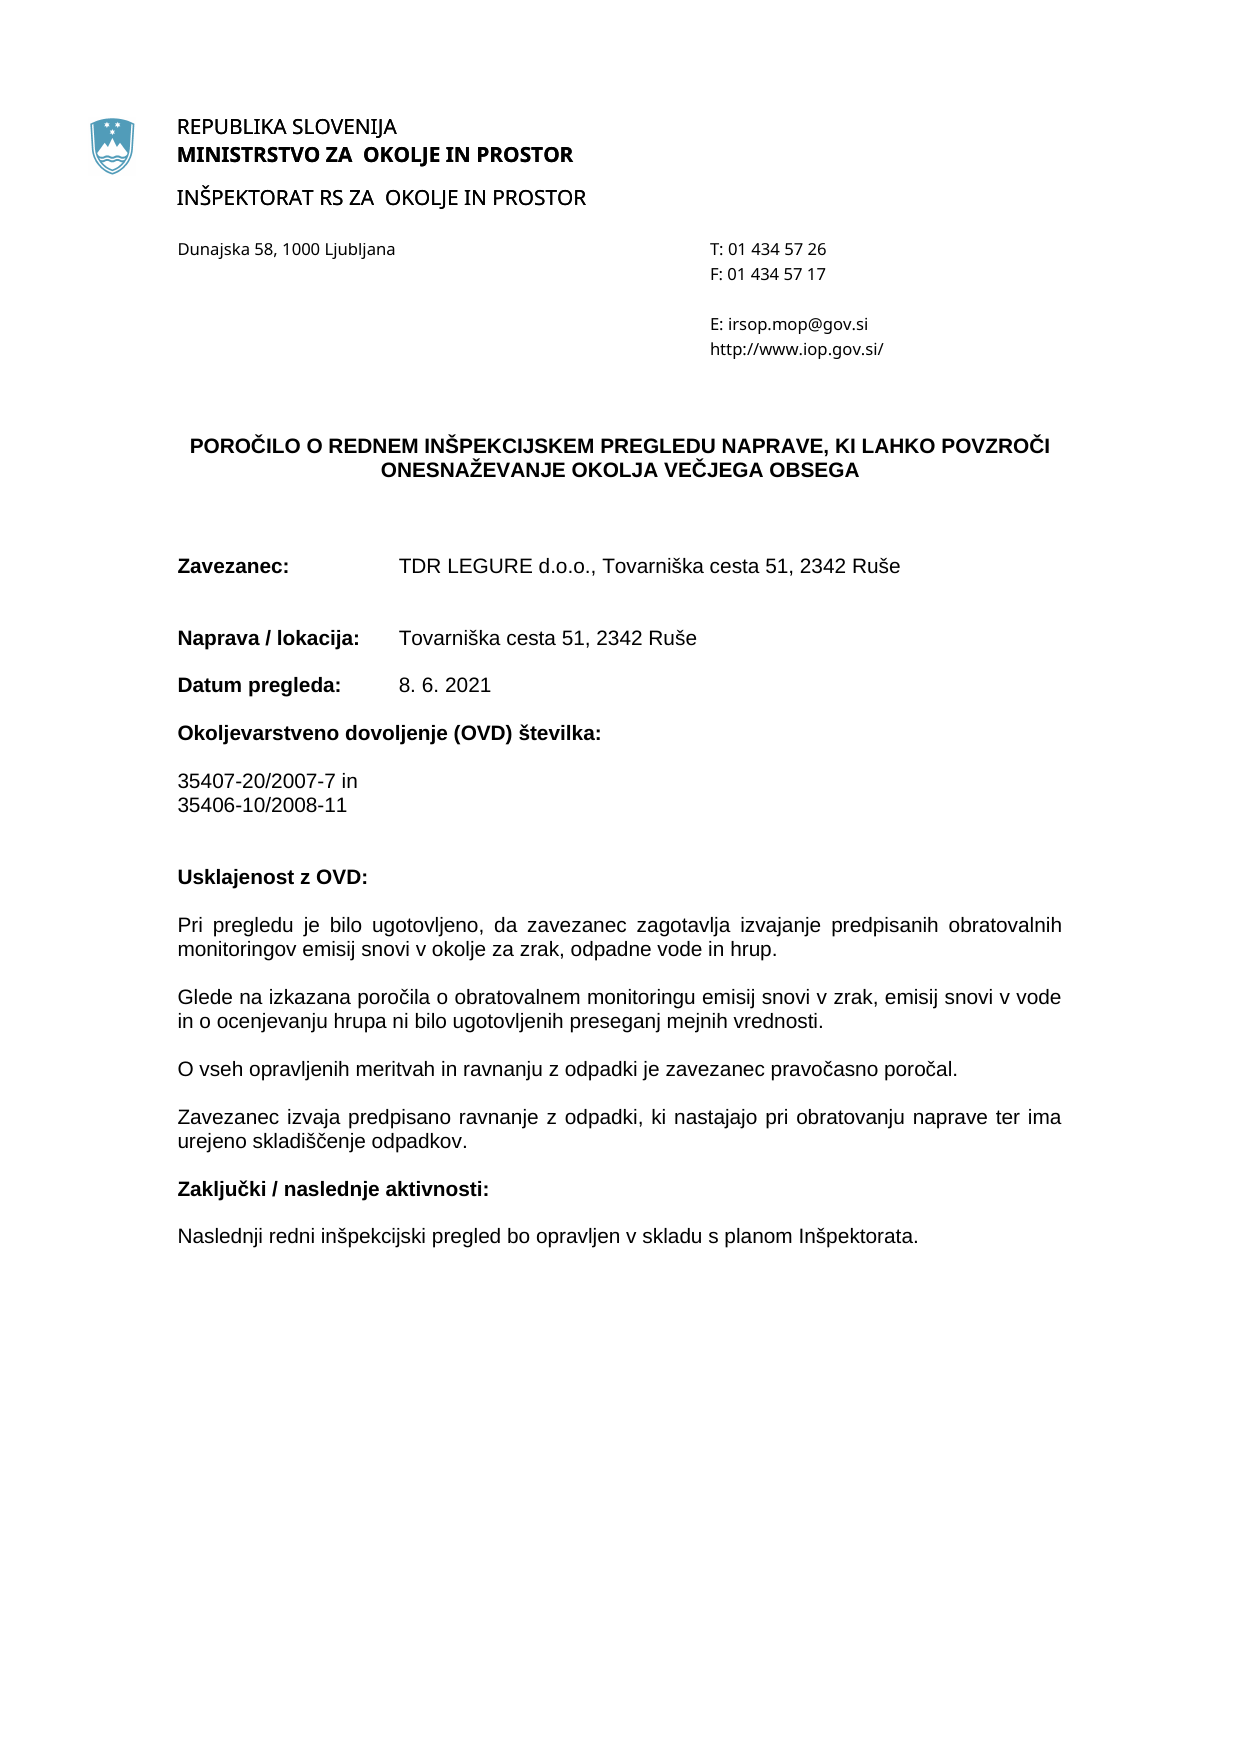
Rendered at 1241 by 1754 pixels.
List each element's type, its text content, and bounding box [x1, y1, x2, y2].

text Zaključki / naslednje aktivnosti: [177, 1176, 1063, 1200]
text O vseh opravljenih meritvah in ravnanju z odpadki je zavezanec pravočasno poročal. [177, 1057, 1063, 1081]
text F: 01 434 57 17 [177, 261, 1063, 311]
text Pri pregledu je bilo ugotovljeno, da zavezanec zagotavlja izvajanje predpisanih obratovalnih monitoringov emisij snovi v okolje za zrak, odpadne vode in hrup. [177, 913, 1063, 961]
text Dunajska 58, 1000 Ljubljana T: 01 434 57 26 [177, 236, 1063, 261]
text 35406-10/2008-11 [177, 793, 1063, 817]
text POROČILO O REDNEM INŠPEKCIJSKEM PREGLEDU NAPRAVE, KI LAHKO POVZROČI ONESNAŽEVANJE OKOLJA VEČJEGA OBSEGA [177, 434, 1063, 482]
text Usklajenost z OVD: [177, 865, 1063, 889]
text Zavezanec izvaja predpisano ravnanje z odpadki, ki nastajajo pri obratovanju naprave ter ima urejeno skladiščenje odpadkov. [177, 1104, 1063, 1152]
text Naslednji redni inšpekcijski pregled bo opravljen v skladu s planom Inšpektorata. [177, 1224, 1063, 1248]
text Datum pregleda: 8. 6. 2021 [177, 673, 1063, 697]
text 35407-20/2007-7 in [177, 769, 1063, 793]
text Okoljevarstveno dovoljenje (OVD) številka: [177, 721, 1063, 745]
text Glede na izkazana poročila o obratovalnem monitoringu emisij snovi v zrak, emisij snovi v vode in o ocenjevanju hrupa ni bilo ugotovljenih preseganj mejnih vrednosti. [177, 985, 1063, 1033]
text http://www.iop.gov.si/ [177, 336, 1063, 361]
picture [88, 117, 136, 176]
text Zavezanec: TDR LEGURE d.o.o., Tovarniška cesta 51, 2342 Ruše [177, 553, 1063, 577]
text Naprava / lokacija: Tovarniška cesta 51, 2342 Ruše [177, 625, 1063, 649]
text E: irsop.mop@gov.si [177, 311, 1063, 336]
